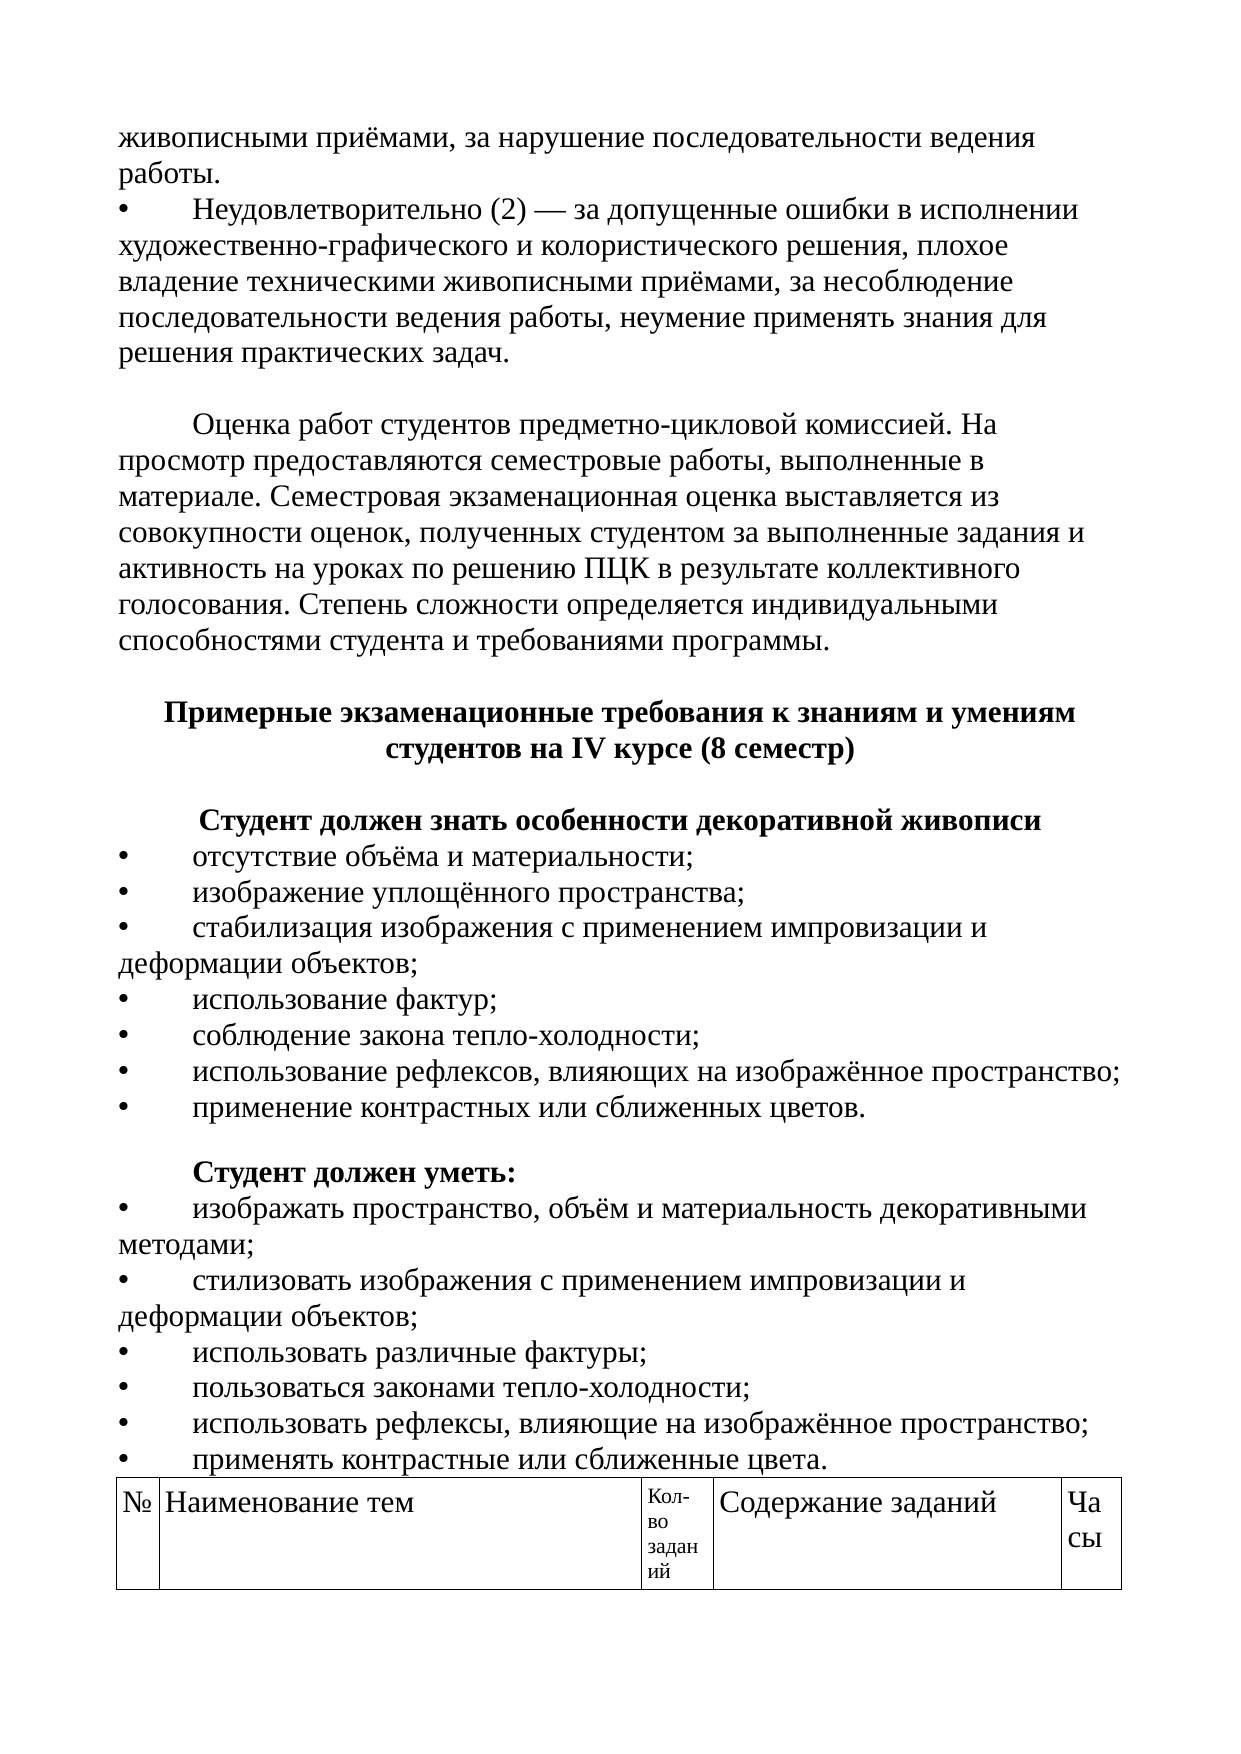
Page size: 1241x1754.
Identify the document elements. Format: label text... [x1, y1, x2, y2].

list соблюдение закона тепло-холодности; [118, 1017, 1122, 1052]
table_header № [117, 1478, 159, 1589]
list Неудовлетворительно (2) — за допущенные ошибки в исполнении художественно-графического и колористического решения, плохое владение техническими живописными приёмами, за несоблюдение последовательности ведения работы, неумение применять знания для решения практических задач. [118, 190, 1122, 370]
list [118, 118, 1122, 190]
list использовать рефлексы, влияющие на изображённое пространство; [118, 1405, 1122, 1441]
list использование рефлексов, влияющих на изображённое пространство; [118, 1052, 1122, 1088]
table_header Часы [1062, 1478, 1121, 1589]
list стабилизация изображения с применением импровизации и деформации объектов; [118, 909, 1122, 981]
table_header Кол-во заданий [642, 1478, 713, 1589]
text Студент должен уметь: [118, 1153, 1122, 1189]
list стилизовать изображения с применением импровизации и деформации объектов; [118, 1261, 1122, 1333]
list использование фактур; [118, 981, 1122, 1017]
table_header Содержание заданий [714, 1478, 1061, 1589]
list применять контрастные или сближенные цвета. [118, 1441, 1122, 1477]
list отсутствие объёма и материальности; [118, 837, 1122, 873]
list пользоваться законами тепло-холодности; [118, 1369, 1122, 1405]
text Примерные экзаменационные требования к знаниям и умениям студентов на IV курсе (8 семестр) [118, 693, 1122, 765]
list применение контрастных или сближенных цветов. [118, 1088, 1122, 1124]
list изображение уплощённого пространства; [118, 873, 1122, 909]
table_header Наименование тем [160, 1478, 641, 1589]
list использовать различные фактуры; [118, 1333, 1122, 1369]
text Студент должен знать особенности декоративной живописи [118, 801, 1122, 837]
list изображать пространство, объём и материальность декоративными методами; [118, 1189, 1122, 1261]
text Оценка работ студентов предметно-цикловой комиссией. На просмотр предоставляются семестровые работы, выполненные в материале. Семестровая экзаменационная оценка выставляется из совокупности оценок, полученных студентом за выполненные задания и активность на уроках по решению ПЦК в результате коллективного голосования. Степень сложности определяется индивидуальными способностями студента и требованиями программы. [118, 406, 1122, 657]
